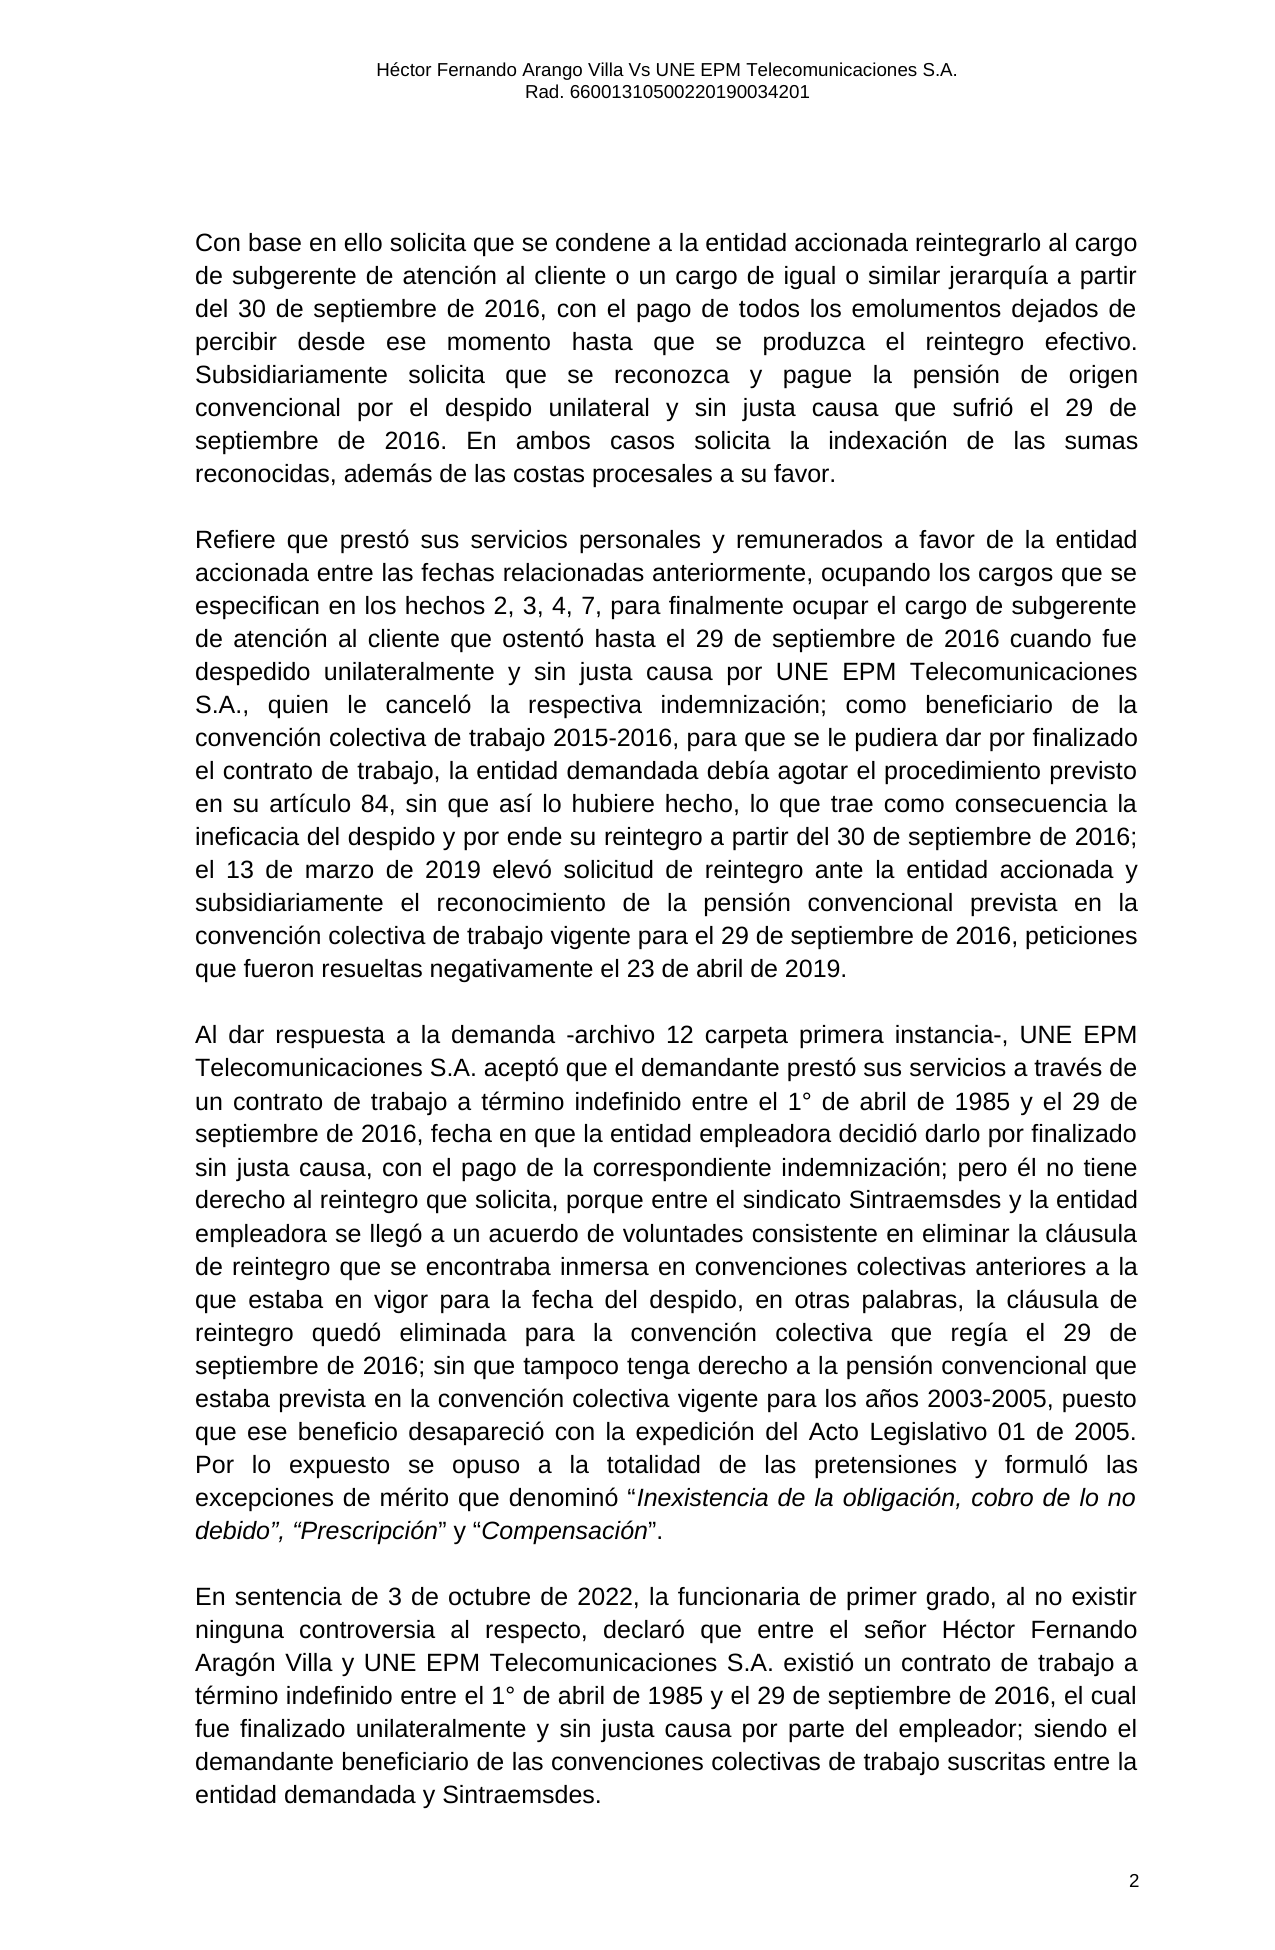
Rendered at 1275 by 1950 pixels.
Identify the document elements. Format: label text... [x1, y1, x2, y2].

text Refiere que prestó sus servicios personales y remunerados a favor de la entidad accionada entre las fechas relacionadas anteriormente, ocupando los cargos que se especifican en los hechos 2, 3, 4, 7, para finalmente ocupar el cargo de subgerente de atención al cliente que ostentó hasta el 29 de septiembre de 2016 cuando fue despedido unilateralmente y sin justa causa por UNE EPM Telecomunicaciones S.A., quien le canceló la respectiva indemnización; como beneficiario de la convención colectiva de trabajo 2015-2016, para que se le pudiera dar por finalizado el contrato de trabajo, la entidad demandada debía agotar el procedimiento previsto en su artículo 84, sin que así lo hubiere hecho, lo que trae como consecuencia la ineficacia del despido y por ende su reintegro a partir del 30 de septiembre de 2016; el 13 de marzo de 2019 elevó solicitud de reintegro ante la entidad accionada y subsidiariamente el reconocimiento de la pensión convencional prevista en la convención colectiva de trabajo vigente para el 29 de septiembre de 2016, peticiones que fueron resueltas negativamente el 23 de abril de 2019. [195, 525, 1139, 983]
text En sentencia de 3 de octubre de 2022, la funcionaria de primer grado, al no existir ninguna controversia al respecto, declaró que entre el señor Héctor Fernando Aragón Villa y UNE EPM Telecomunicaciones S.A. existió un contrato de trabajo a término indefinido entre el 1° de abril de 1985 y el 29 de septiembre de 2016, el cual fue finalizado unilateralmente y sin justa causa por parte del empleador; siendo el demandante beneficiario de las convenciones colectivas de trabajo suscritas entre la entidad demandada y Sintraemsdes. [195, 1582, 1139, 1809]
text Con base en ello solicita que se condene a la entidad accionada reintegrarlo al cargo de subgerente de atención al cliente o un cargo de igual o similar jerarquía a partir del 30 de septiembre de 2016, con el pago de todos los emolumentos dejados de percibir desde ese momento hasta que se produzca el reintegro efectivo. Subsidiariamente solicita que se reconozca y pague la pensión de origen convencional por el despido unilateral y sin justa causa que sufrió el 29 de septiembre de 2016. En ambos casos solicita la indexación de las sumas reconocidas, además de las costas procesales a su favor. [195, 228, 1139, 488]
text Al dar respuesta a la demanda -archivo 12 carpeta primera instancia-, UNE EPM Telecomunicaciones S.A. aceptó que el demandante prestó sus servicios a través de un contrato de trabajo a término indefinido entre el 1° de abril de 1985 y el 29 de septiembre de 2016, fecha en que la entidad empleadora decidió darlo por finalizado sin justa causa, con el pago de la correspondiente indemnización; pero él no tiene derecho al reintegro que solicita, porque entre el sindicato Sintraemsdes y la entidad empleadora se llegó a un acuerdo de voluntades consistente en eliminar la cláusula de reintegro que se encontraba inmersa en convenciones colectivas anteriores a la que estaba en vigor para la fecha del despido, en otras palabras, la cláusula de reintegro quedó eliminada para la convención colectiva que regía el 29 de septiembre de 2016; sin que tampoco tenga derecho a la pensión convencional que estaba prevista en la convención colectiva vigente para los años 2003-2005, puesto que ese beneficio desapareció con la expedición del Acto Legislativo 01 de 2005. Por lo expuesto se opuso a la totalidad de las pretensiones y formuló las excepciones de mérito que denominó “Inexistencia de la obligación, cobro de lo no debido”, “Prescripción” y “Compensación”. [195, 1020, 1139, 1544]
